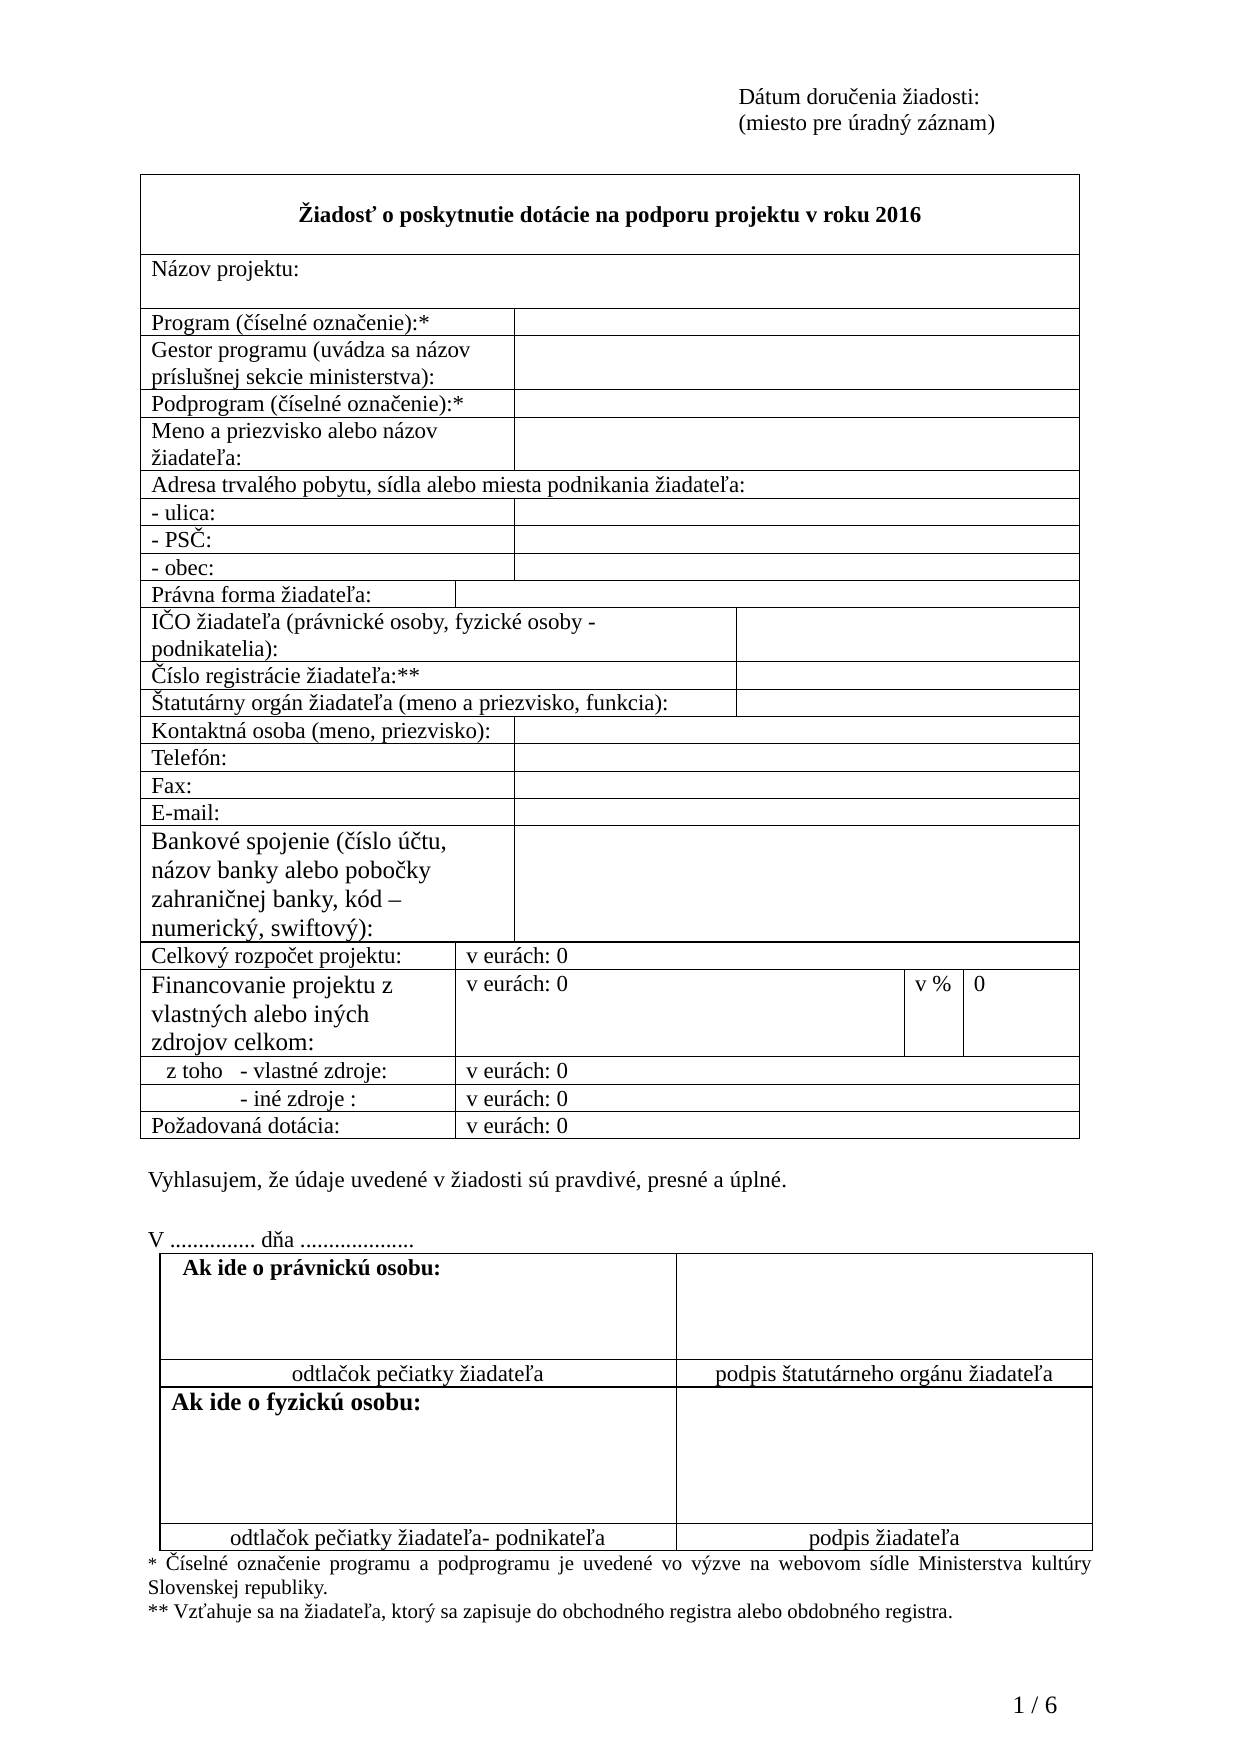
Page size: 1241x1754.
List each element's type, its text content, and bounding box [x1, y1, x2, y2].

table_cell Gestor programu (uvádza sa názov príslušnej sekcie ministerstva): [141, 336, 514, 389]
text V ............... dňa .................... [148, 1226, 1092, 1252]
table_cell v % [905, 970, 963, 1056]
table_cell Číslo registrácie žiadateľa:** [141, 662, 736, 688]
table_header Ak ide o právnickú osobu: [161, 1254, 676, 1359]
text Dátum doručenia žiadosti: [148, 83, 1092, 109]
table_cell - obec: [141, 554, 514, 580]
table_cell - ulica: [141, 499, 514, 525]
table_cell Adresa trvalého pobytu, sídla alebo miesta podnikania žiadateľa: [141, 471, 1079, 498]
text (miesto pre úradný záznam) [148, 109, 1092, 136]
table_cell [515, 499, 1079, 525]
table_cell IČO žiadateľa (právnické osoby, fyzické osoby - podnikatelia): [141, 608, 736, 661]
table_cell Požadovaná dotácia: [141, 1112, 455, 1138]
table_cell 0 [964, 970, 1079, 1056]
table_cell Fax: [141, 772, 514, 798]
table_cell v eurách: 0 [456, 943, 1079, 969]
table_cell podpis žiadateľa [677, 1524, 1092, 1550]
table_cell [515, 418, 1079, 470]
table_cell odtlačok pečiatky žiadateľa [161, 1360, 676, 1386]
table_cell odtlačok pečiatky žiadateľa- podnikateľa [161, 1524, 676, 1550]
table_header [677, 1254, 1092, 1359]
table_cell Meno a priezvisko alebo názov žiadateľa: [141, 418, 514, 470]
table_cell v eurách: 0 [456, 1085, 1079, 1111]
table_cell podpis štatutárneho orgánu žiadateľa [677, 1360, 1092, 1386]
table_cell [515, 772, 1079, 798]
table_cell [515, 554, 1079, 580]
table_cell v eurách: 0 [456, 1112, 1079, 1138]
table_cell Kontaktná osoba (meno, priezvisko): [141, 717, 514, 743]
table_cell - iné zdroje : [141, 1085, 455, 1111]
table_cell Bankové spojenie (číslo účtu, názov banky alebo pobočky zahraničnej banky, kód – numerický, swiftový): [141, 826, 514, 941]
text Vyhlasujem, že údaje uvedené v žiadosti sú pravdivé, presné a úplné. [148, 1166, 1092, 1192]
table_cell Podprogram (číselné označenie):* [141, 390, 514, 417]
table_cell [515, 826, 1079, 941]
table_cell [515, 799, 1079, 825]
table_cell Telefón: [141, 744, 514, 771]
table_header Žiadosť o poskytnutie dotácie na podporu projektu v roku 2016 [141, 175, 1079, 254]
table_cell Program (číselné označenie):* [141, 309, 514, 335]
table_cell v eurách: 0 [456, 970, 904, 1056]
table_cell Štatutárny orgán žiadateľa (meno a priezvisko, funkcia): [141, 690, 736, 716]
table_cell [515, 336, 1079, 389]
table_cell Právna forma žiadateľa: [141, 581, 455, 607]
table_cell [515, 744, 1079, 771]
table_cell Celkový rozpočet projektu: [141, 943, 455, 969]
table_cell Financovanie projektu z vlastných alebo iných zdrojov celkom: [141, 970, 455, 1056]
table_cell [737, 662, 1079, 688]
table_cell [515, 526, 1079, 552]
table_cell Ak ide o fyzickú osobu: [161, 1388, 676, 1523]
table_cell v eurách: 0 [456, 1057, 1079, 1083]
text * Číselné označenie programu a podprogramu je uvedené vo výzve na webovom sídle Ministerstva kultúry Slovenskej republiky. [148, 1551, 1092, 1599]
table_cell [456, 581, 1079, 607]
table_cell - PSČ: [141, 526, 514, 552]
table_cell [677, 1388, 1092, 1523]
table_cell [737, 608, 1079, 661]
table_cell [515, 717, 1079, 743]
table_cell [515, 309, 1079, 335]
text ** Vzťahuje sa na žiadateľa, ktorý sa zapisuje do obchodného registra alebo obdobného registra. [148, 1599, 1092, 1623]
table_cell [737, 690, 1079, 716]
table_cell E-mail: [141, 799, 514, 825]
table_cell z toho - vlastné zdroje: [141, 1057, 455, 1083]
table_cell Názov projektu: [141, 255, 1079, 308]
table_cell [515, 390, 1079, 417]
